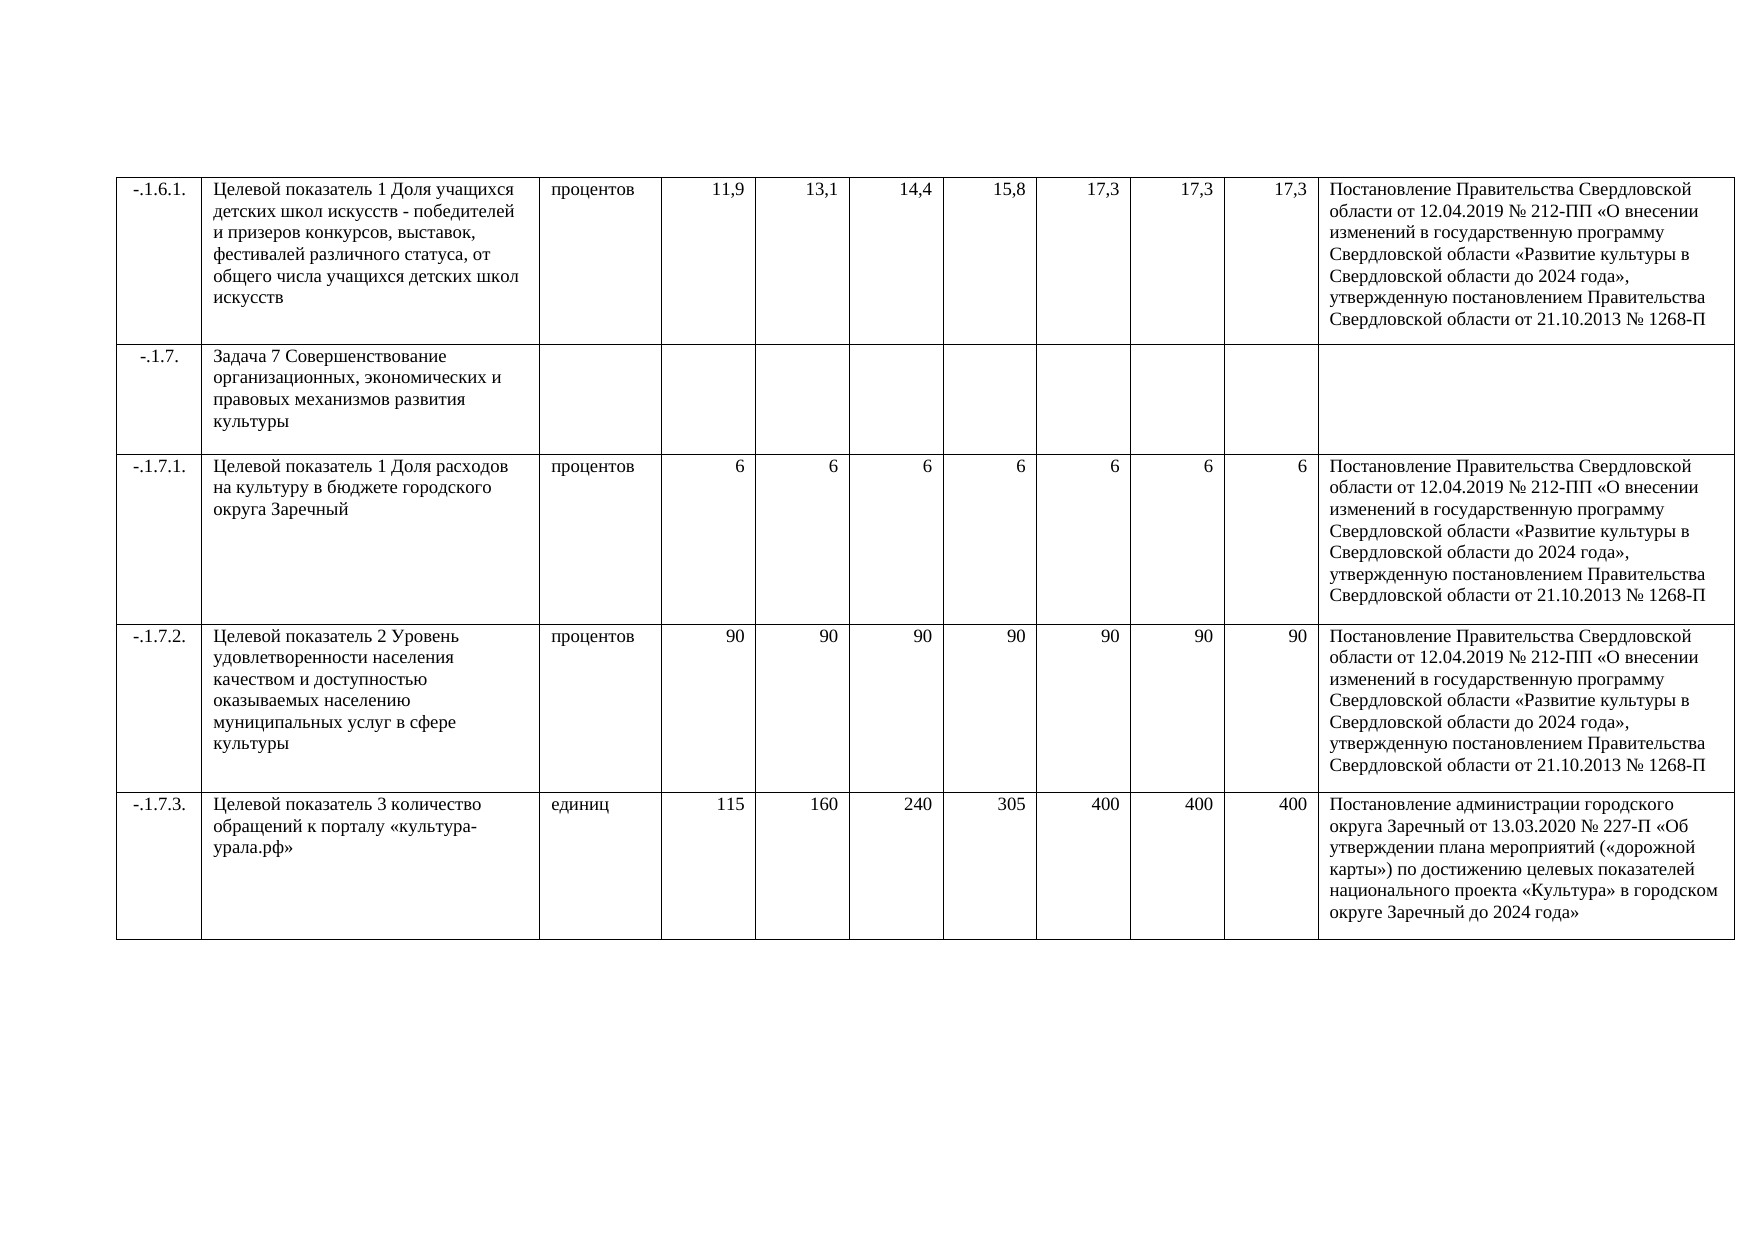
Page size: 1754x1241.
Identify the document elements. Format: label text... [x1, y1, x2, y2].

table_cell 160 [756, 793, 849, 939]
table_cell -.1.7.1. [117, 455, 201, 623]
table_cell процентов [540, 455, 661, 623]
table_cell 400 [1131, 793, 1224, 939]
table_cell [850, 345, 943, 454]
table_cell 6 [944, 455, 1036, 623]
table_cell 400 [1037, 793, 1130, 939]
table_cell единиц [540, 793, 661, 939]
table_cell 305 [944, 793, 1036, 939]
table_cell -.1.7. [117, 345, 201, 454]
table_cell 240 [850, 793, 943, 939]
table_cell 90 [662, 625, 755, 792]
table_cell -.1.7.3. [117, 793, 201, 939]
table_cell [944, 345, 1036, 454]
table_cell процентов [540, 178, 661, 344]
table_cell 115 [662, 793, 755, 939]
table_cell Постановление Правительства Свердловской области от 12.04.2019 № 212-ПП «О внесении изменений в государственную программу Свердловской области «Развитие культуры в Свердловской области до 2024 года», утвержденную постановлением Правительства Свердловской области от 21.10.2013 № 1268-П [1319, 455, 1734, 623]
table_cell 90 [1131, 625, 1224, 792]
table_cell 90 [850, 625, 943, 792]
table_cell 17,3 [1037, 178, 1130, 344]
table_cell 90 [944, 625, 1036, 792]
table_cell 6 [850, 455, 943, 623]
table_cell -.1.7.2. [117, 625, 201, 792]
table_cell Целевой показатель 3 количество обращений к порталу «культура-урала.рф» [202, 793, 539, 939]
table_cell 14,4 [850, 178, 943, 344]
table_cell [1131, 345, 1224, 454]
table_cell 6 [1037, 455, 1130, 623]
table_cell Целевой показатель 1 Доля расходов на культуру в бюджете городского округа Заречный [202, 455, 539, 623]
table_cell Постановление Правительства Свердловской области от 12.04.2019 № 212-ПП «О внесении изменений в государственную программу Свердловской области «Развитие культуры в Свердловской области до 2024 года», утвержденную постановлением Правительства Свердловской области от 21.10.2013 № 1268-П [1319, 178, 1734, 344]
table_cell процентов [540, 625, 661, 792]
table_cell Целевой показатель 2 Уровень удовлетворенности населения качеством и доступностью оказываемых населению муниципальных услуг в сфере культуры [202, 625, 539, 792]
table_cell 15,8 [944, 178, 1036, 344]
table_cell Постановление администрации городского округа Заречный от 13.03.2020 № 227-П «Об утверждении плана мероприятий («дорожной карты») по достижению целевых показателей национального проекта «Культура» в городском округе Заречный до 2024 года» [1319, 793, 1734, 939]
table_cell [662, 345, 755, 454]
table_cell 90 [1037, 625, 1130, 792]
table_cell Задача 7 Совершенствование организационных, экономических и правовых механизмов развития культуры [202, 345, 539, 454]
table_cell 6 [756, 455, 849, 623]
table_cell [1225, 345, 1318, 454]
table_cell -.1.6.1. [117, 178, 201, 344]
table_cell 90 [1225, 625, 1318, 792]
table_cell Постановление Правительства Свердловской области от 12.04.2019 № 212-ПП «О внесении изменений в государственную программу Свердловской области «Развитие культуры в Свердловской области до 2024 года», утвержденную постановлением Правительства Свердловской области от 21.10.2013 № 1268-П [1319, 625, 1734, 792]
table_cell [540, 345, 661, 454]
table_cell [1037, 345, 1130, 454]
table_cell [1319, 345, 1734, 454]
table_cell [756, 345, 849, 454]
table_cell 6 [662, 455, 755, 623]
table_cell 17,3 [1225, 178, 1318, 344]
table_cell 13,1 [756, 178, 849, 344]
table_cell 90 [756, 625, 849, 792]
table_cell 6 [1225, 455, 1318, 623]
table_cell 400 [1225, 793, 1318, 939]
table_cell 11,9 [662, 178, 755, 344]
table_cell Целевой показатель 1 Доля учащихся детских школ искусств - победителей и призеров конкурсов, выставок, фестивалей различного статуса, от общего числа учащихся детских школ искусств [202, 178, 539, 344]
table_cell 17,3 [1131, 178, 1224, 344]
table_cell 6 [1131, 455, 1224, 623]
